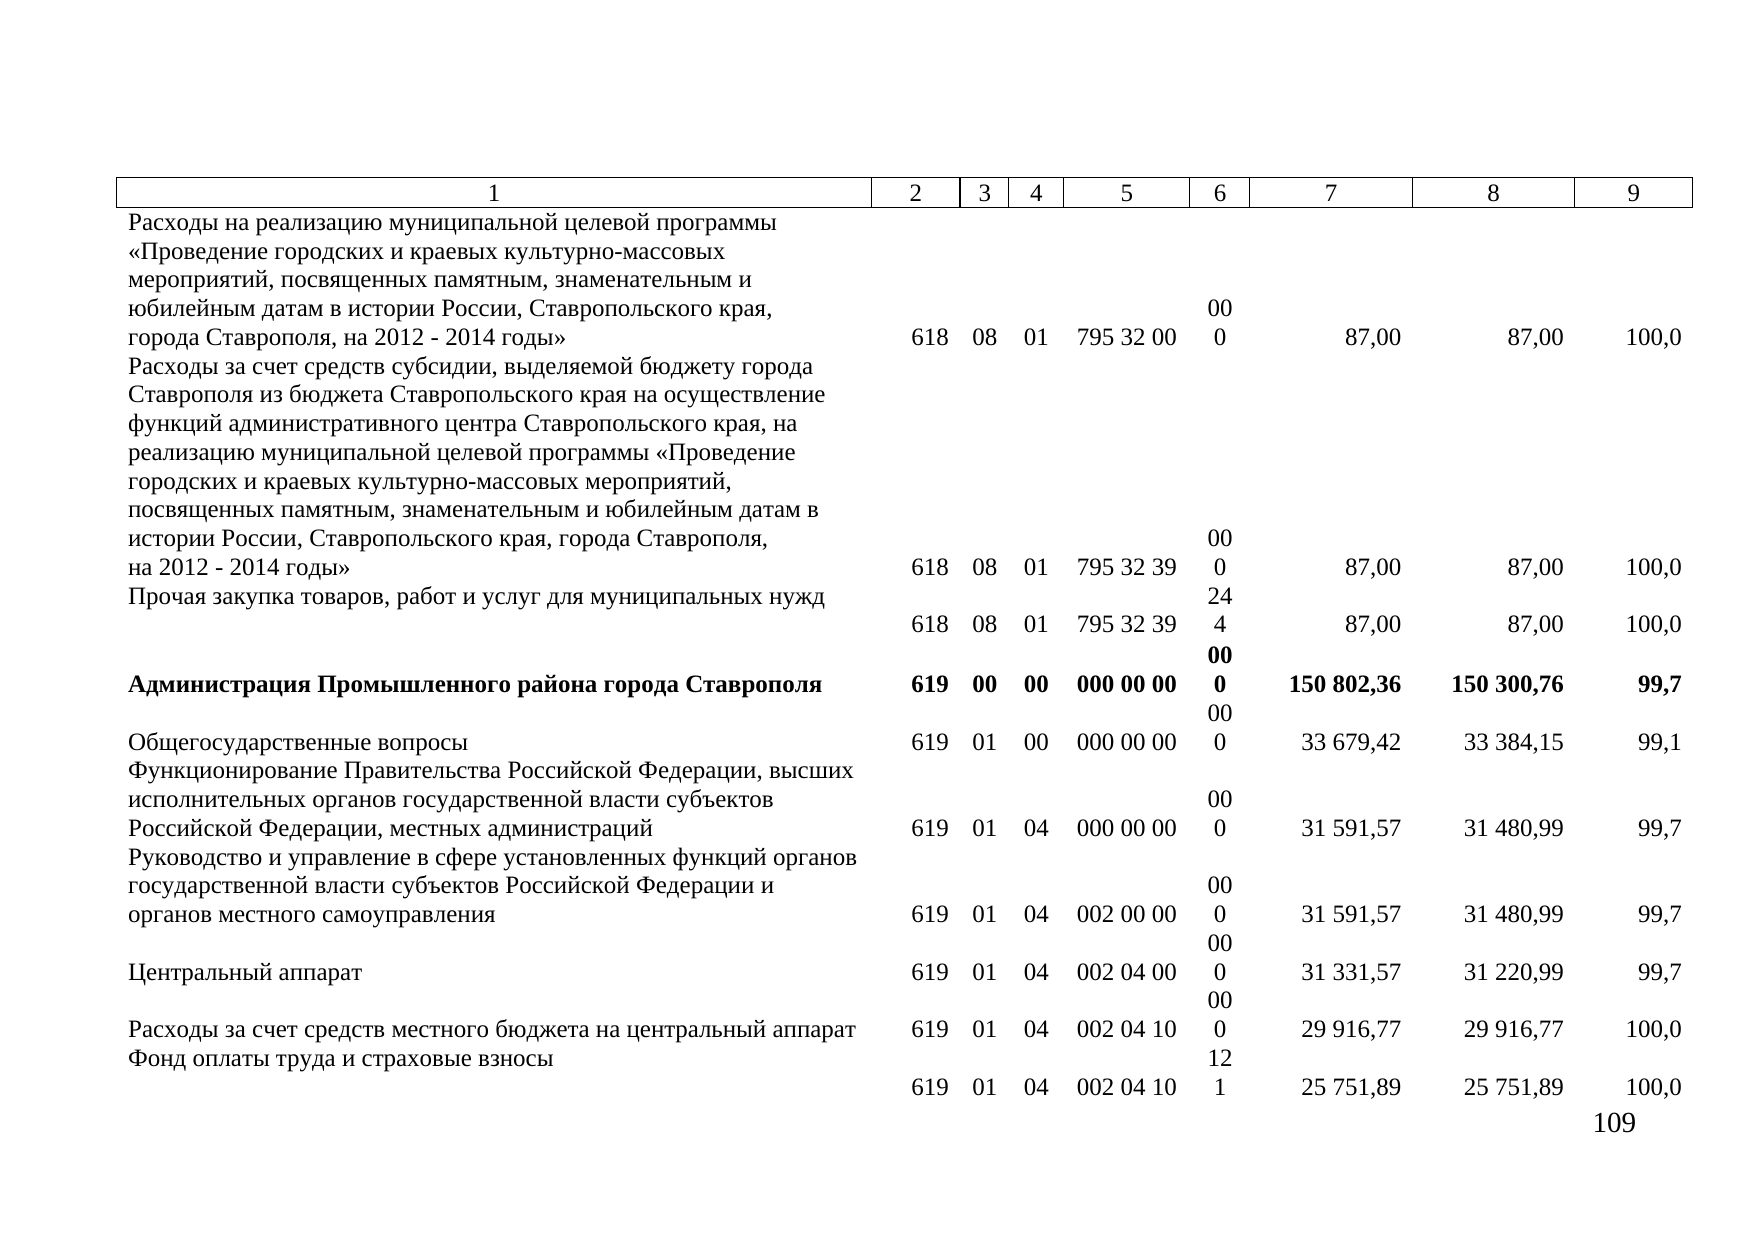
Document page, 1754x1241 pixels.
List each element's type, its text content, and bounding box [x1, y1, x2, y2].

table_header 9 [1575, 178, 1692, 207]
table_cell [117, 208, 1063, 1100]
table_header 5 [1064, 178, 1189, 207]
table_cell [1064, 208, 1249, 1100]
table_header 8 [1413, 178, 1574, 207]
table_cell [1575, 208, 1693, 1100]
table_header 2 [872, 178, 959, 207]
table_header 3 [961, 178, 1008, 207]
table_header 6 [1190, 178, 1249, 207]
table_header 4 [1009, 178, 1063, 207]
table_header 7 [1250, 178, 1412, 207]
table_header 1 [117, 178, 871, 207]
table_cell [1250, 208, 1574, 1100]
